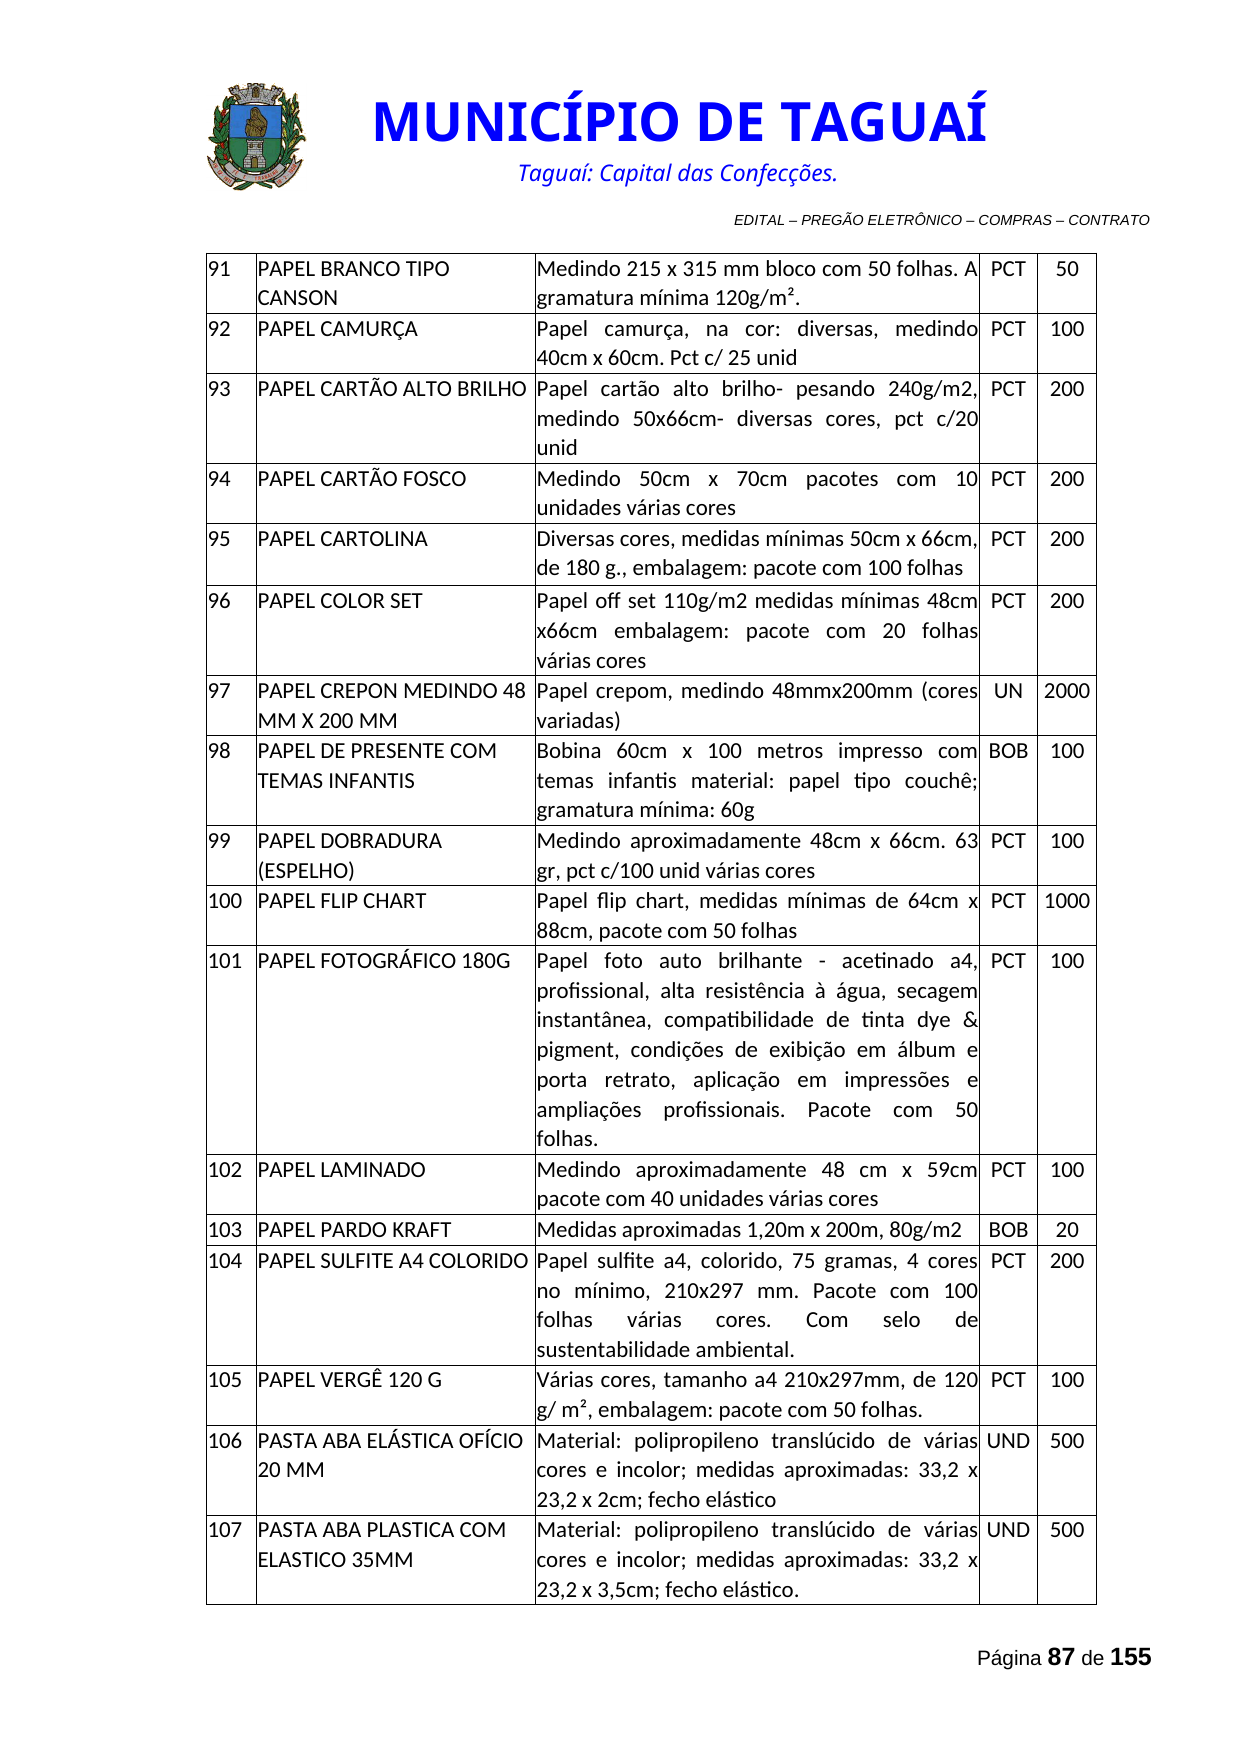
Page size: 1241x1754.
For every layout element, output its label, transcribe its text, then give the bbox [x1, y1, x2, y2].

table_cell 200 [1038, 374, 1096, 463]
table_cell PAPEL VERGÊ 120 G [257, 1366, 535, 1425]
table_cell 1000 [1038, 886, 1096, 945]
table_cell 107 [207, 1516, 256, 1604]
table_cell Medindo aproximadamente 48cm x 66cm. 63 gr, pct c/100 unid várias cores [536, 826, 979, 885]
table_cell 100 [1038, 826, 1096, 885]
table_cell 200 [1038, 464, 1096, 523]
table_cell UND [980, 1516, 1037, 1604]
table_cell 500 [1038, 1426, 1096, 1514]
table_cell Material: polipropileno translúcido de várias cores e incolor; medidas aproximadas: 33,2 x 23,2 x 3,5cm; fecho elástico. [536, 1516, 979, 1604]
table_cell 93 [207, 374, 256, 463]
table_cell PCT [980, 254, 1037, 313]
table_cell 100 [207, 886, 256, 945]
table_cell 92 [207, 314, 256, 373]
table_cell 94 [207, 464, 256, 523]
table_cell PCT [980, 586, 1037, 675]
table_cell PAPEL PARDO KRAFT [257, 1215, 535, 1245]
table_cell PCT [980, 464, 1037, 523]
table_cell Papel foto auto brilhante - acetinado a4, profissional, alta resistência à água, secagem instantânea, compatibilidade de tinta dye & pigment, condições de exibição em álbum e porta retrato, aplicação em impressões e ampliações profissionais. Pacote com 50 folhas. [536, 946, 979, 1154]
table_cell 100 [1038, 314, 1096, 373]
table_cell 98 [207, 736, 256, 825]
table_cell PCT [980, 946, 1037, 1154]
table_cell 2000 [1038, 676, 1096, 735]
table_cell Medindo aproximadamente 48 cm x 59cm pacote com 40 unidades várias cores [536, 1155, 979, 1214]
table_cell PCT [980, 1246, 1037, 1364]
table_cell 20 [1038, 1215, 1096, 1245]
table_cell PCT [980, 826, 1037, 885]
table_cell 100 [1038, 946, 1096, 1154]
table_cell Diversas cores, medidas mínimas 50cm x 66cm, de 180 g., embalagem: pacote com 100 folhas [536, 524, 979, 585]
table_cell BOB [980, 736, 1037, 825]
table_cell 200 [1038, 524, 1096, 585]
table_cell PAPEL FLIP CHART [257, 886, 535, 945]
table_cell PCT [980, 314, 1037, 373]
table_cell 100 [1038, 1155, 1096, 1214]
table_cell PASTA ABA PLASTICA COM ELASTICO 35MM [257, 1516, 535, 1604]
table_cell PAPEL DE PRESENTE COM TEMAS INFANTIS [257, 736, 535, 825]
table_cell 100 [1038, 1366, 1096, 1425]
table_cell Medindo 50cm x 70cm pacotes com 10 unidades várias cores [536, 464, 979, 523]
table_cell 103 [207, 1215, 256, 1245]
table_cell PCT [980, 1366, 1037, 1425]
table_cell PCT [980, 374, 1037, 463]
table_cell Material: polipropileno translúcido de várias cores e incolor; medidas aproximadas: 33,2 x 23,2 x 2cm; fecho elástico [536, 1426, 979, 1514]
table_cell PAPEL LAMINADO [257, 1155, 535, 1214]
table_cell 96 [207, 586, 256, 675]
table_cell Papel camurça, na cor: diversas, medindo 40cm x 60cm. Pct c/ 25 unid [536, 314, 979, 373]
table_cell PAPEL BRANCO TIPO CANSON [257, 254, 535, 313]
table_cell Medidas aproximadas 1,20m x 200m, 80g/m2 [536, 1215, 979, 1245]
table_cell Bobina 60cm x 100 metros impresso com temas infantis material: papel tipo couchê; gramatura mínima: 60g [536, 736, 979, 825]
table_cell 104 [207, 1246, 256, 1364]
table_cell PCT [980, 1155, 1037, 1214]
table_cell 99 [207, 826, 256, 885]
table_cell PAPEL SULFITE A4 COLORIDO [257, 1246, 535, 1364]
table_cell Papel flip chart, medidas mínimas de 64cm x 88cm, pacote com 50 folhas [536, 886, 979, 945]
table_cell 97 [207, 676, 256, 735]
table_cell 95 [207, 524, 256, 585]
table_cell PAPEL CARTÃO ALTO BRILHO [257, 374, 535, 463]
table_cell PAPEL CAMURÇA [257, 314, 535, 373]
table_cell Várias cores, tamanho a4 210x297mm, de 120 g/ m², embalagem: pacote com 50 folhas. [536, 1366, 979, 1425]
table_cell PAPEL CARTOLINA [257, 524, 535, 585]
table_cell 91 [207, 254, 256, 313]
table_cell Medindo 215 x 315 mm bloco com 50 folhas. A gramatura mínima 120g/m². [536, 254, 979, 313]
table_cell PAPEL FOTOGRÁFICO 180G [257, 946, 535, 1154]
table_cell Papel off set 110g/m2 medidas mínimas 48cm x66cm embalagem: pacote com 20 folhas várias cores [536, 586, 979, 675]
table_cell PAPEL CARTÃO FOSCO [257, 464, 535, 523]
table_cell Papel cartão alto brilho- pesando 240g/m2, medindo 50x66cm- diversas cores, pct c/20 unid [536, 374, 979, 463]
table_cell PASTA ABA ELÁSTICA OFÍCIO 20 MM [257, 1426, 535, 1514]
table_cell UN [980, 676, 1037, 735]
table_cell PAPEL COLOR SET [257, 586, 535, 675]
table_cell PAPEL DOBRADURA (ESPELHO) [257, 826, 535, 885]
table_cell 100 [1038, 736, 1096, 825]
table_cell 101 [207, 946, 256, 1154]
table_cell 500 [1038, 1516, 1096, 1604]
table_cell PAPEL CREPON MEDINDO 48 MM X 200 MM [257, 676, 535, 735]
table_cell BOB [980, 1215, 1037, 1245]
table_cell 200 [1038, 1246, 1096, 1364]
table_cell 50 [1038, 254, 1096, 313]
table_cell Papel crepom, medindo 48mmx200mm (cores variadas) [536, 676, 979, 735]
table_cell 102 [207, 1155, 256, 1214]
table_cell 106 [207, 1426, 256, 1514]
table_cell Papel sulfite a4, colorido, 75 gramas, 4 cores no mínimo, 210x297 mm. Pacote com 100 folhas várias cores. Com selo de sustentabilidade ambiental. [536, 1246, 979, 1364]
table_cell PCT [980, 524, 1037, 585]
table_cell UND [980, 1426, 1037, 1514]
table_cell 105 [207, 1366, 256, 1425]
table_cell 200 [1038, 586, 1096, 675]
table_cell PCT [980, 886, 1037, 945]
